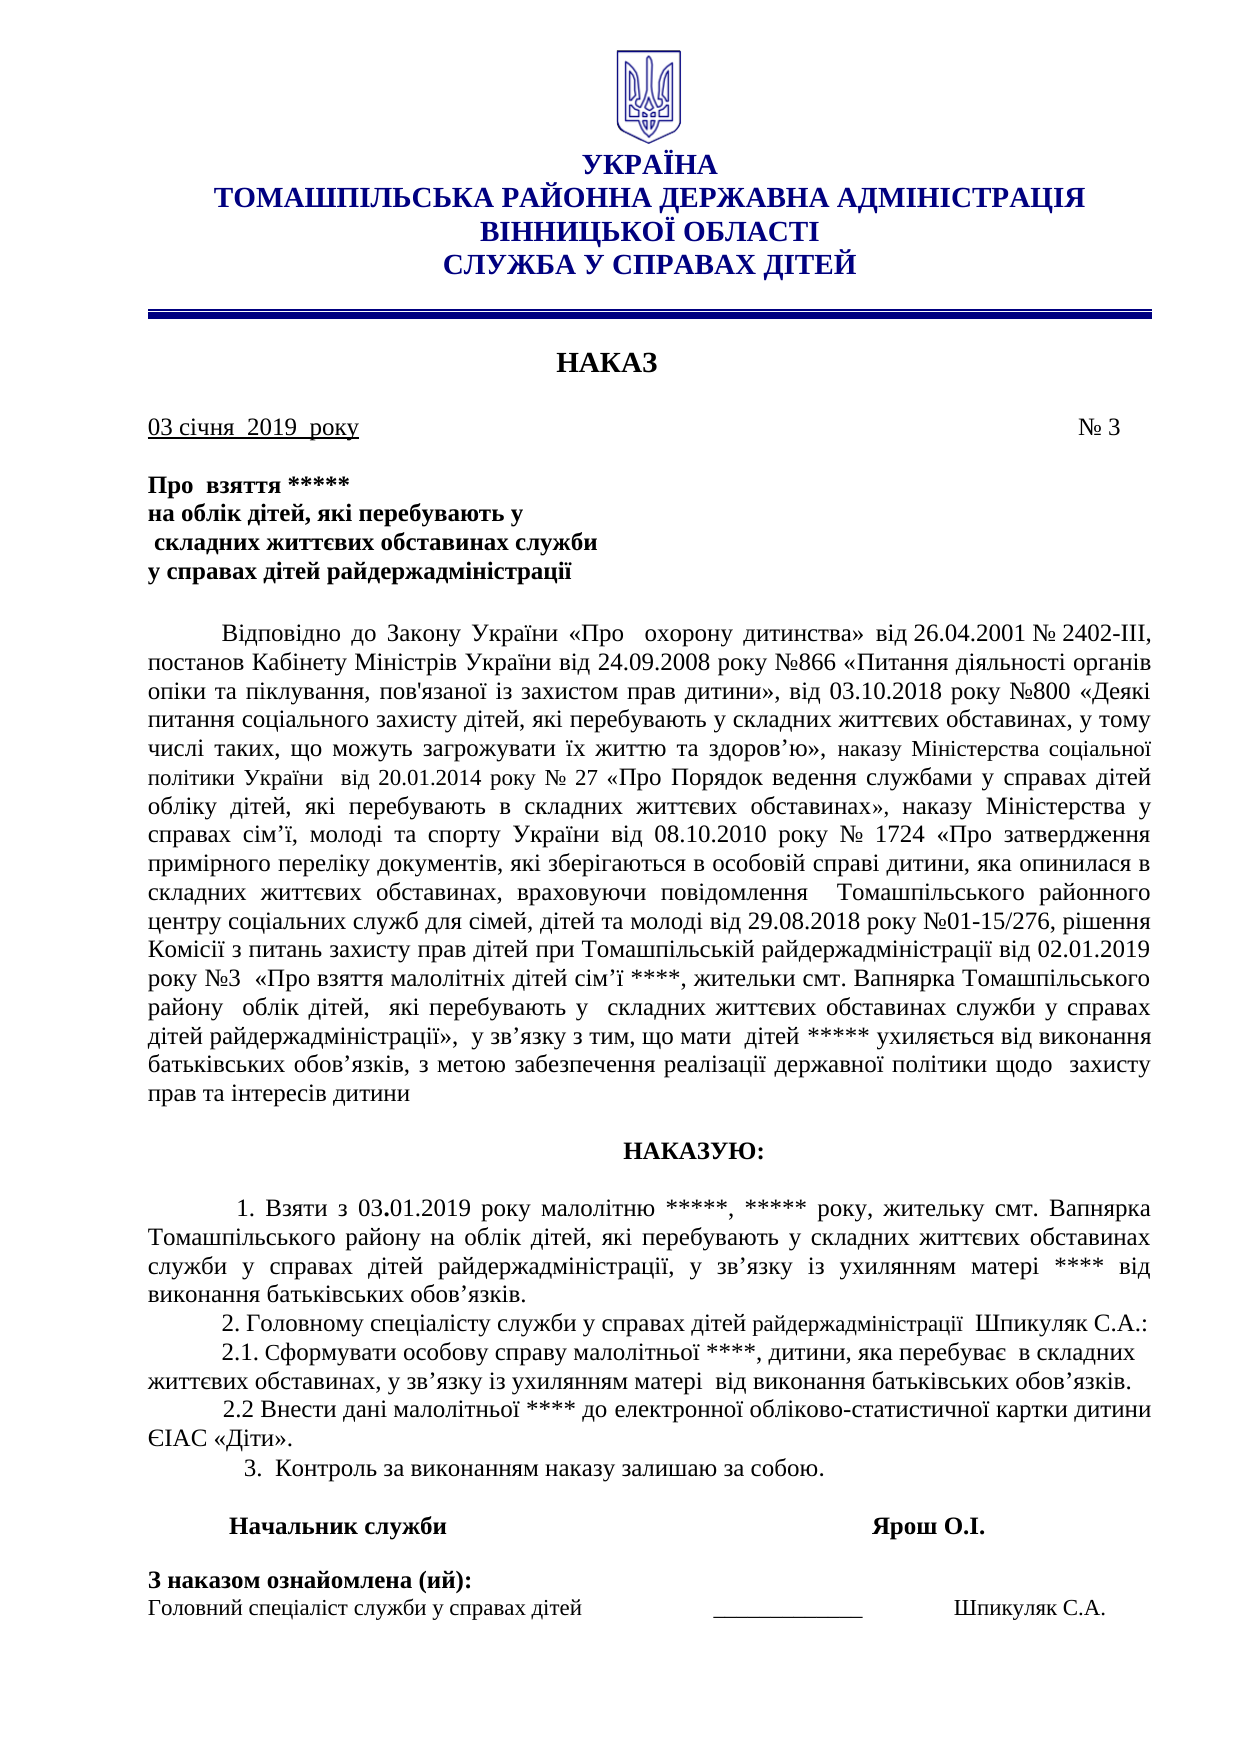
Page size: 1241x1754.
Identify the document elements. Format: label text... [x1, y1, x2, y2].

text 2.2 Внести дані малолітньої **** до електронної обліково-статистичної картки дитини ЄІАС «Діти». [148, 1394, 1152, 1452]
text Начальник служби Ярош О.І. [148, 1511, 1152, 1540]
text 2.1. Сформувати особову справу малолітньої ****, дитини, яка перебуває в складних життєвих обставинах, у зв’язку із ухилянням матері від виконання батьківських обов’язків. [148, 1337, 1152, 1394]
text 3. Контроль за виконанням наказу залишаю за собою. [148, 1452, 1152, 1482]
text СЛУЖБА У СПРАВАХ ДІТЕЙ [148, 247, 1152, 281]
text НАКАЗ [148, 345, 1152, 379]
text у справах дітей райдержадміністрації [148, 556, 1152, 585]
text Відповідно до Закону України «Про охорону дитинства» від 26.04.2001 № 2402-III, постанов Кабінету Міністрів України від 24.09.2008 року №866 «Питання діяльності органів опіки та піклування, пов'язаної із захистом прав дитини», від 03.10.2018 року №800 «Деякі питання соціального захисту дітей, які перебувають у складних життєвих обставинах, у тому числі таких, що можуть загрожувати їх життю та здоров’ю», наказу Міністерства соціальної політики України від 20.01.2014 року № 27 «Про Порядок ведення службами у справах дітей обліку дітей, які перебувають в складних життєвих обставинах», наказу Міністерства у справах сім’ї, молоді та спорту України від 08.10.2010 року № 1724 «Про затвердження примірного переліку документів, які зберігаються в особовій справі дитини, яка опинилася в складних життєвих обставинах, враховуючи повідомлення Томашпільського районного центру соціальних служб для сімей, дітей та молоді від 29.08.2018 року №01-15/276, рішення Комісії з питань захисту прав дітей при Томашпільській райдержадміністрації від 02.01.2019 року №3 «Про взяття малолітніх дітей сім’ї ****, жительки смт. Вапнярка Томашпільського району облік дітей, які перебувають у складних життєвих обставинах служби у справах дітей райдержадміністрації», у зв’язку з тим, що мати дітей ***** ухиляється від виконання батьківських обов’язків, з метою забезпечення реалізації державної політики щодо захисту прав та інтересів дитини [148, 618, 1152, 1107]
text на облік дітей, які перебувають у [148, 498, 1152, 527]
text 1. Взяти з 03.01.2019 року малолітню *****, ***** року, жительку смт. Вапнярка Томашпільського району на облік дітей, які перебувають у складних життєвих обставинах служби у справах дітей райдержадміністрації, у зв’язку із ухилянням матері **** від виконання батьківських обов’язків. [148, 1193, 1152, 1308]
text НАКАЗУЮ: [148, 1136, 1152, 1164]
text Головний спеціаліст служби у справах дітей _____________ Шпикуляк С.А. [148, 1594, 1152, 1620]
text 2. Головному спеціалісту служби у справах дітей райдержадміністрації Шпикуляк С.А.: [148, 1308, 1152, 1337]
text ТОМАШПІЛЬСЬКА РАЙОННА ДЕРЖАВНА АДМІНІСТРАЦІЯ ВІННИЦЬКОЇ ОБЛАСТІ [148, 180, 1152, 247]
text складних життєвих обставинах служби [148, 527, 1152, 556]
text 03 січня 2019 року № 3 [148, 412, 1152, 441]
text Про взяття ***** [148, 470, 1152, 498]
text УКРАЇНА [148, 147, 1152, 180]
text З наказом ознайомлена (ий): [148, 1565, 1152, 1594]
